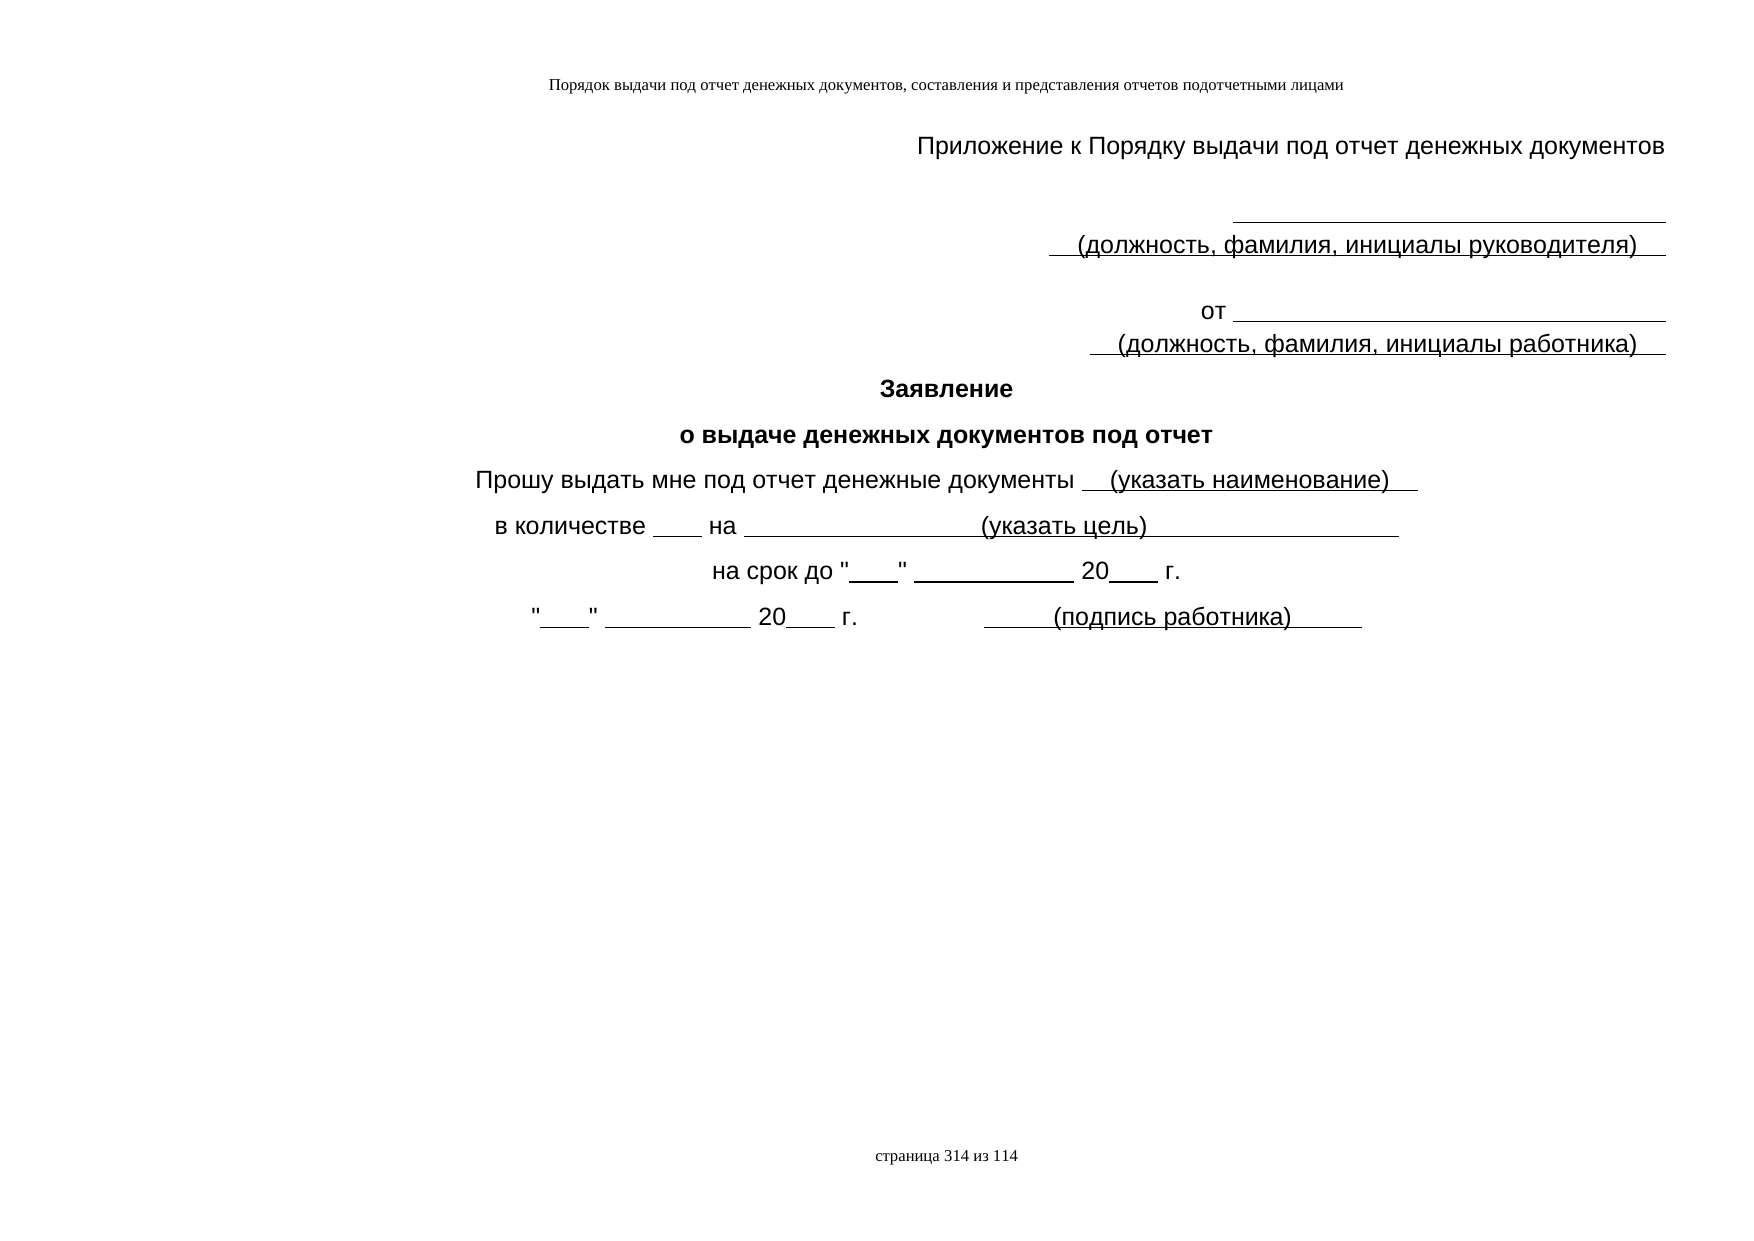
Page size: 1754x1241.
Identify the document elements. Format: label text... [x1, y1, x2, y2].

text на срок до " " 20 г. [177, 556, 1665, 585]
text " " 20 г. (подпись работника) [177, 602, 1665, 631]
text о выдаче денежных документов под отчет [177, 420, 1665, 448]
text Приложение к Порядку выдачи под отчет денежных документов (должность, фамилия, инициалы руководителя) от (должность, фамилия, инициалы работника) [177, 131, 1665, 357]
text Прошу выдать мне под отчет денежные документы (указать наименование) [177, 465, 1665, 494]
text в количестве на (указать цель) [177, 511, 1665, 539]
text Заявление [177, 374, 1665, 403]
